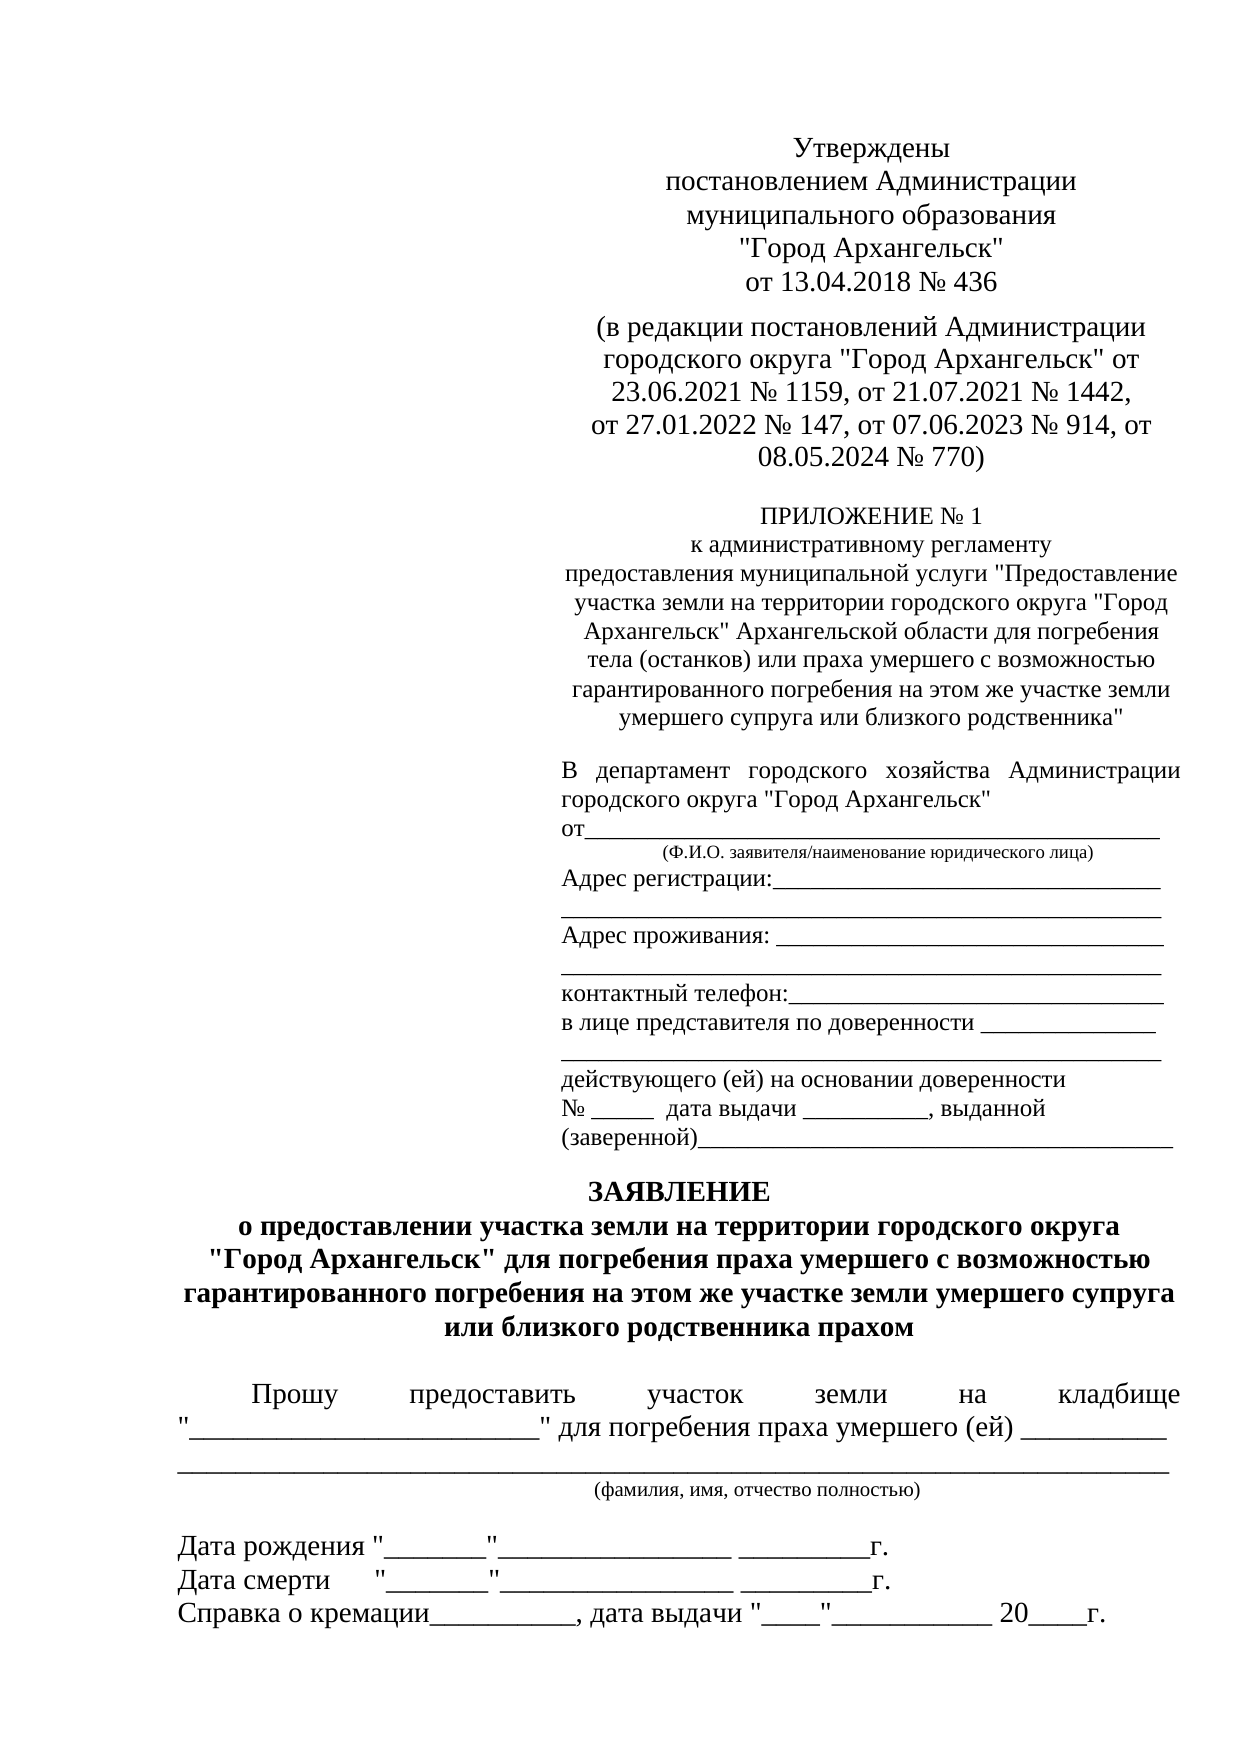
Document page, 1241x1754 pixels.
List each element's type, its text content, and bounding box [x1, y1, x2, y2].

text Дата рождения "_______"________________ _________г. [177, 1528, 1181, 1562]
text от 13.04.2018 № 436 [561, 264, 1181, 298]
text от______________________________________________ [561, 813, 1181, 841]
text ПРИЛОЖЕНИЕ № 1 [561, 501, 1181, 529]
text Прошу предоставить участок земли на кладбище "________________________" для погребения праха умершего (ей) __________ [177, 1376, 1181, 1443]
text ____________________________________________________________________ [177, 1443, 1181, 1476]
text действующего (ей) на основании доверенности [561, 1064, 1181, 1093]
text (фамилия, имя, отчество полностью) [177, 1476, 1181, 1501]
text Справка о кремации__________, дата выдачи "____"___________ 20____г. [177, 1596, 1181, 1629]
text к административному регламенту [561, 529, 1181, 558]
text В департамент городского хозяйства Администрации городского округа "Город Архангельск" [561, 755, 1181, 813]
text Дата смерти "_______"________________ _________г. [177, 1562, 1181, 1596]
text Адрес регистрации:_______________________________ [561, 863, 1181, 892]
text Утверждены [561, 130, 1181, 163]
text ________________________________________________ [561, 892, 1181, 921]
text предоставления муниципальной услуги "Предоставление участка земли на территории городского округа "Город Архангельск" Архангельской области для погребения тела (останков) или праха умершего с возможностью гарантированного погребения на этом же участке земли умершего супруга или близкого родственника" [561, 558, 1181, 731]
text (Ф.И.О. заявителя/наименование юридического лица) [561, 841, 1181, 863]
text Адрес проживания: _______________________________ [561, 921, 1181, 949]
text муниципального образования [561, 197, 1181, 231]
text ________________________________________________ [561, 949, 1181, 978]
text ЗАЯВЛЕНИЕ [177, 1174, 1181, 1208]
text "Город Архангельск" [561, 231, 1181, 264]
text о предоставлении участка земли на территории городского округа [177, 1208, 1181, 1242]
text постановлением Администрации [561, 163, 1181, 197]
text "Город Архангельск" для погребения праха умершего с возможностью гарантированного погребения на этом же участке земли умершего супруга или близкого родственника прахом [177, 1242, 1181, 1342]
text (в редакции постановлений Администрации городского округа "Город Архангельск" от 23.06.2021 № 1159, от 21.07.2021 № 1442, от 27.01.2022 № 147, от 07.06.2023 № 914, от 08.05.2024 № 770) [561, 310, 1181, 473]
text ________________________________________________ [561, 1036, 1181, 1064]
text в лице представителя по доверенности ______________ [561, 1007, 1181, 1036]
text контактный телефон:______________________________ [561, 978, 1181, 1007]
text № _____ дата выдачи __________, выданной (заверенной)______________________________________ [561, 1093, 1181, 1151]
